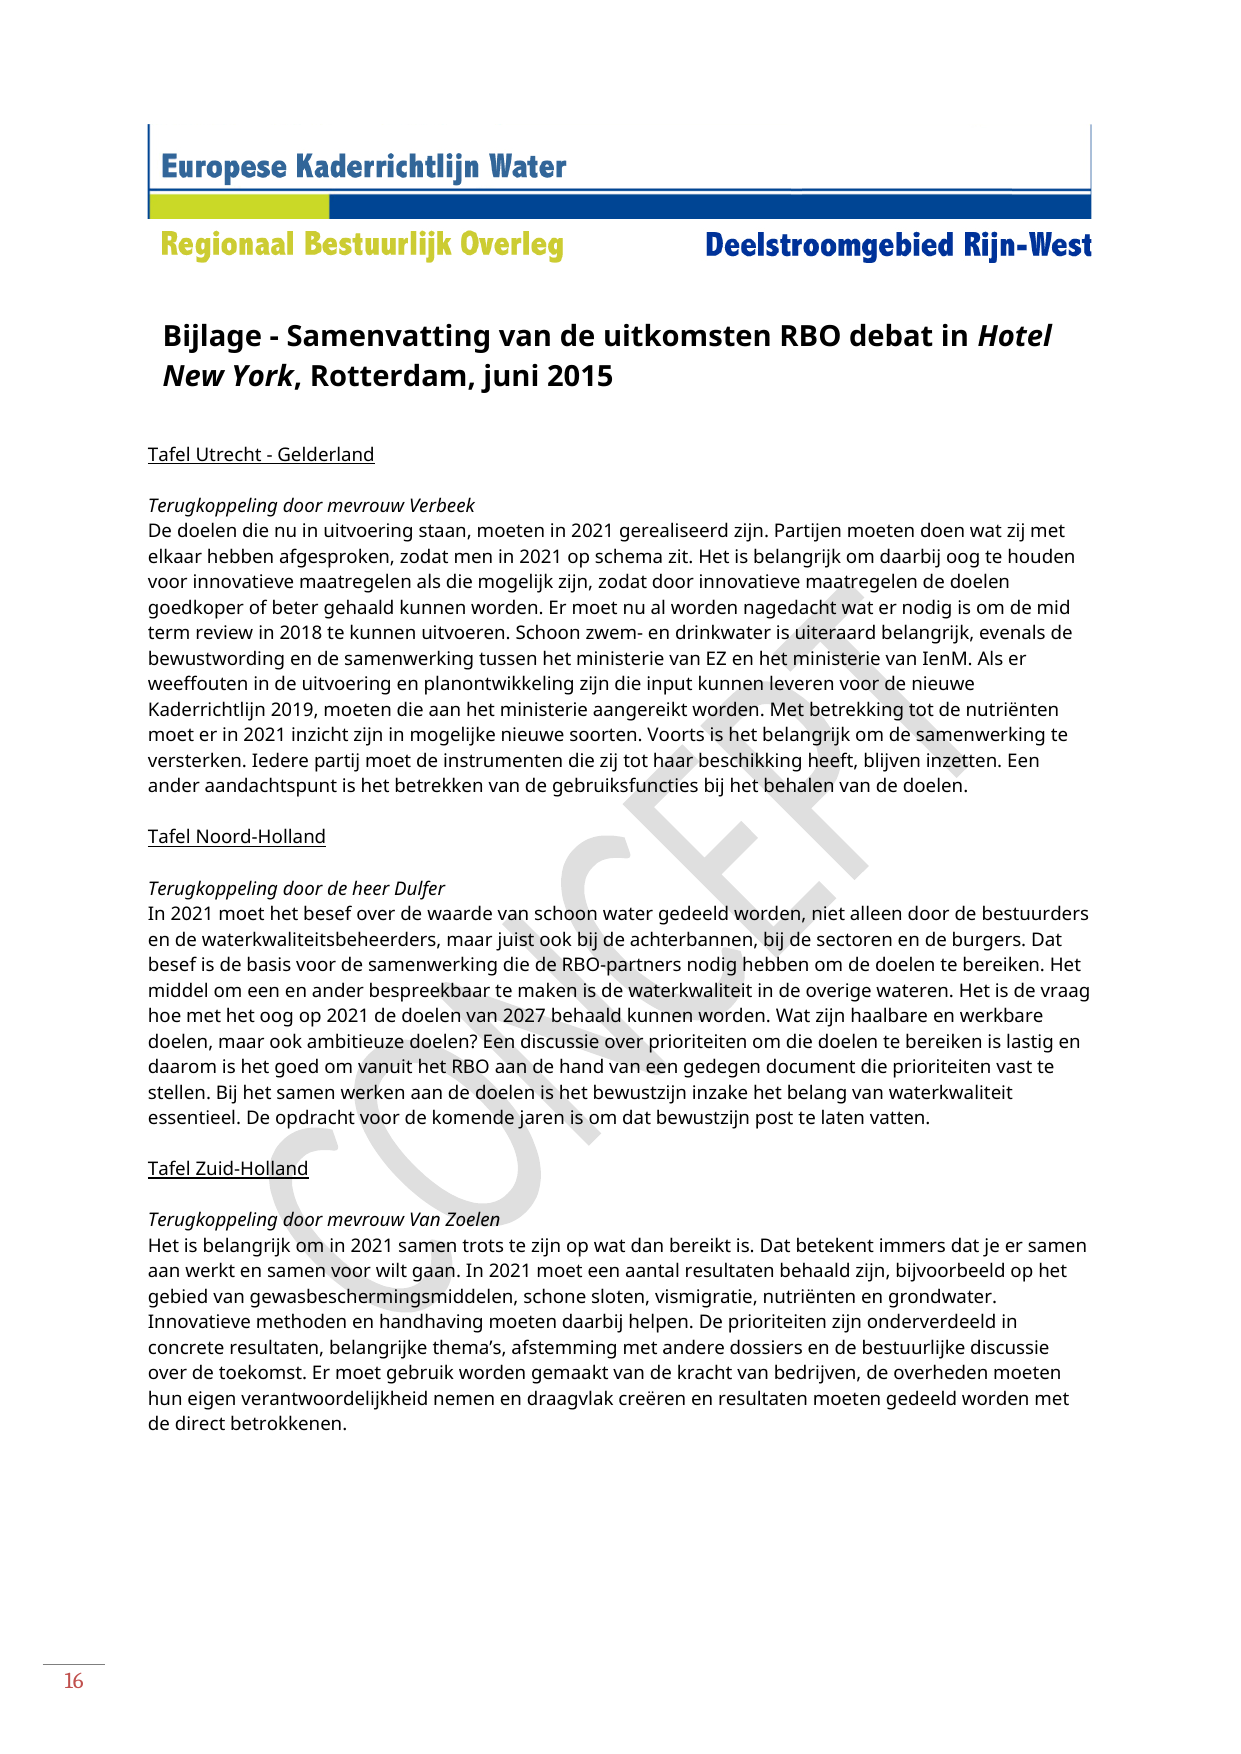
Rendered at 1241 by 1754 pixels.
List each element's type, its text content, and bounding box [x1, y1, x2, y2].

text Terugkoppeling door mevrouw Van Zoelen [148, 1207, 1093, 1232]
text Terugkoppeling door de heer Dulfer [148, 875, 1093, 900]
text Tafel Noord-Holland [148, 824, 1093, 849]
text Terugkoppeling door mevrouw Verbeek [148, 492, 1093, 517]
text De doelen die nu in uitvoering staan, moeten in 2021 gerealiseerd zijn. Partijen moeten doen wat zij met elkaar hebben afgesproken, zodat men in 2021 op schema zit. Het is belangrijk om daarbij oog te houden voor innovatieve maatregelen als die mogelijk zijn, zodat door innovatieve maatregelen de doelen goedkoper of beter gehaald kunnen worden. Er moet nu al worden nagedacht wat er nodig is om de mid term review in 2018 te kunnen uitvoeren. Schoon zwem- en drinkwater is uiteraard belangrijk, evenals de bewustwording en de samenwerking tussen het ministerie van EZ en het ministerie van IenM. Als er weeffouten in de uitvoering en planontwikkeling zijn die input kunnen leveren voor de nieuwe Kaderrichtlijn 2019, moeten die aan het ministerie aangereikt worden. Met betrekking tot de nutriënten moet er in 2021 inzicht zijn in mogelijke nieuwe soorten. Voorts is het belangrijk om de samenwerking te versterken. Iedere partij moet de instrumenten die zij tot haar beschikking heeft, blijven inzetten. Een ander aandachtspunt is het betrekken van de gebruiksfuncties bij het behalen van de doelen. [148, 517, 1093, 798]
picture [147, 73, 1092, 263]
text Tafel Zuid-Holland [148, 1156, 1093, 1181]
text In 2021 moet het besef over de waarde van schoon water gedeeld worden, niet alleen door de bestuurders en de waterkwaliteitsbeheerders, maar juist ook bij de achterbannen, bij de sectoren en de burgers. Dat besef is de basis voor de samenwerking die de RBO-partners nodig hebben om de doelen te bereiken. Het middel om een en ander bespreekbaar te maken is de waterkwaliteit in de overige wateren. Het is de vraag hoe met het oog op 2021 de doelen van 2027 behaald kunnen worden. Wat zijn haalbare en werkbare doelen, maar ook ambitieuze doelen? Een discussie over prioriteiten om die doelen te bereiken is lastig en daarom is het goed om vanuit het RBO aan de hand van een gedegen document die prioriteiten vast te stellen. Bij het samen werken aan de doelen is het bewustzijn inzake het belang van waterkwaliteit essentieel. De opdracht voor de komende jaren is om dat bewustzijn post te laten vatten. [148, 900, 1093, 1130]
text Tafel Utrecht - Gelderland [148, 441, 1093, 466]
text Het is belangrijk om in 2021 samen trots te zijn op wat dan bereikt is. Dat betekent immers dat je er samen aan werkt en samen voor wilt gaan. In 2021 moet een aantal resultaten behaald zijn, bijvoorbeeld op het gebied van gewasbeschermingsmiddelen, schone sloten, vismigratie, nutriënten en grondwater. Innovatieve methoden en handhaving moeten daarbij helpen. De prioriteiten zijn onderverdeeld in concrete resultaten, belangrijke thema’s, afstemming met andere dossiers en de bestuurlijke discussie over de toekomst. Er moet gebruik worden gemaakt van de kracht van bedrijven, de overheden moeten hun eigen verantwoordelijkheid nemen en draagvlak creëren en resultaten moeten gedeeld worden met de direct betrokkenen. [148, 1232, 1093, 1436]
list Bijlage - Samenvatting van de uitkomsten RBO debat in Hotel New York, Rotterdam, juni 2015 [162, 315, 1093, 394]
